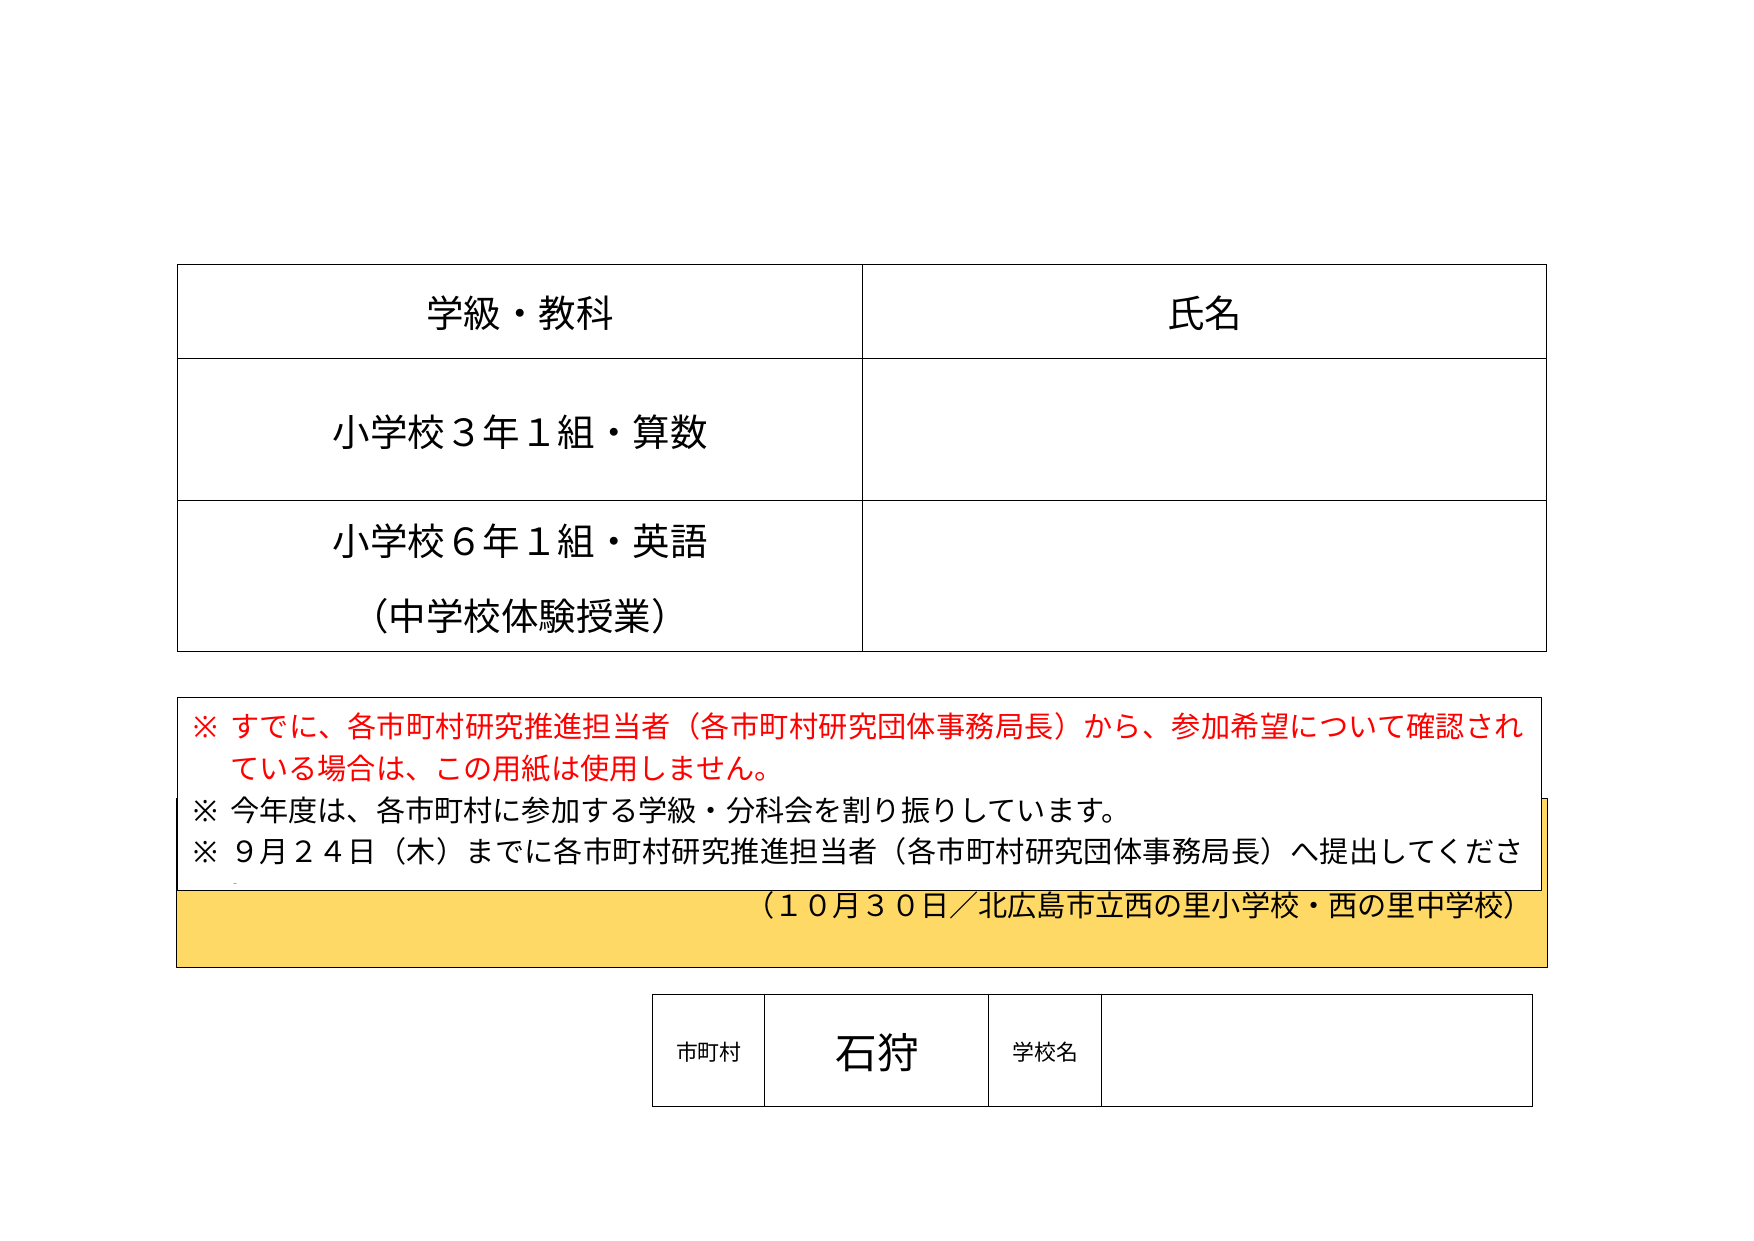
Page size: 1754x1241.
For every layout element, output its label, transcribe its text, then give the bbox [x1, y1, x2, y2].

table_cell 小学校６年１組・英語 （中学校体験授業） [178, 501, 862, 651]
table_cell 小学校３年１組・算数 [178, 359, 862, 500]
table_cell [863, 359, 1546, 500]
table_header 市町村 [653, 995, 764, 1106]
table_header 氏名 [863, 265, 1546, 358]
table_header [1102, 995, 1532, 1106]
table_header 学校名 [989, 995, 1101, 1106]
table_cell [863, 501, 1546, 651]
table_header 石狩 [765, 995, 988, 1106]
table_header 学級・教科 [178, 265, 862, 358]
